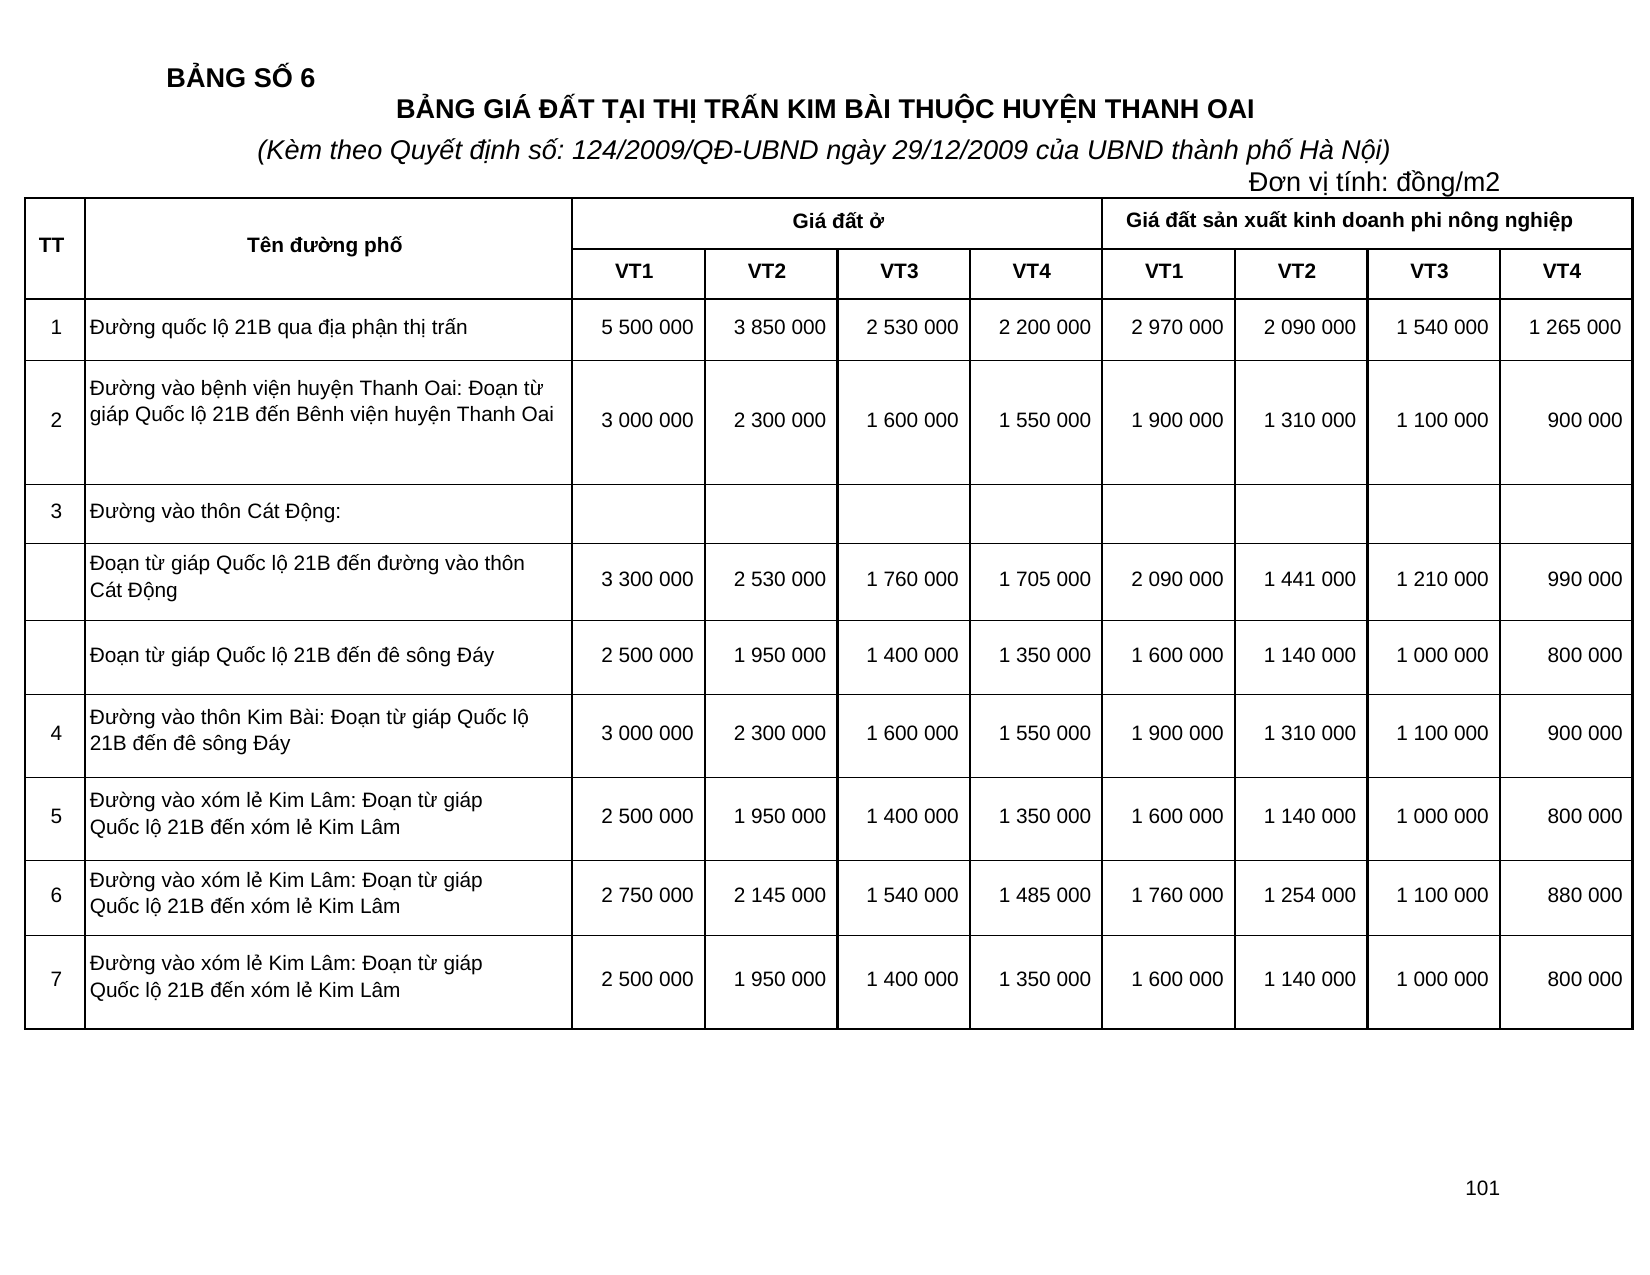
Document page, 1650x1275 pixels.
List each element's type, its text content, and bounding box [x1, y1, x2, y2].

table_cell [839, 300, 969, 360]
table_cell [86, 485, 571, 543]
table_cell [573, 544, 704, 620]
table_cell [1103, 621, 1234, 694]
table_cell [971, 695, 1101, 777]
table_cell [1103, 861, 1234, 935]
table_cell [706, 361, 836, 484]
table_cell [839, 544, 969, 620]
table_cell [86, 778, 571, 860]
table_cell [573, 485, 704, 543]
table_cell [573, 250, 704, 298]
text Đơn vị tính: đồng/m2 [150, 164, 1500, 197]
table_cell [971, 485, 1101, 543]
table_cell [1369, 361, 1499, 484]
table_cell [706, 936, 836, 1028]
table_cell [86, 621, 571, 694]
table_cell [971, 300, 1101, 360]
text BẢNG SỐ 6 [166, 62, 1506, 93]
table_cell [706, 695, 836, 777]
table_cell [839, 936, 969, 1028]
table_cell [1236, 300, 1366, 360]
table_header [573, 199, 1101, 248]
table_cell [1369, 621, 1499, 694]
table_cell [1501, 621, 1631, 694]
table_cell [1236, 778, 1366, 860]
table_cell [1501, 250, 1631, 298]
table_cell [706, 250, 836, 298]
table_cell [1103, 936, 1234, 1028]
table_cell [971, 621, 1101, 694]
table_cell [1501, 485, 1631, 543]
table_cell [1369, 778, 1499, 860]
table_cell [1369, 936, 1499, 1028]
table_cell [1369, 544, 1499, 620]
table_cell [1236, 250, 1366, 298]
text BẢNG GIÁ ĐẤT TẠI THỊ TRẤN KIM BÀI THUỘC HUYỆN THANH OAI [150, 93, 1500, 124]
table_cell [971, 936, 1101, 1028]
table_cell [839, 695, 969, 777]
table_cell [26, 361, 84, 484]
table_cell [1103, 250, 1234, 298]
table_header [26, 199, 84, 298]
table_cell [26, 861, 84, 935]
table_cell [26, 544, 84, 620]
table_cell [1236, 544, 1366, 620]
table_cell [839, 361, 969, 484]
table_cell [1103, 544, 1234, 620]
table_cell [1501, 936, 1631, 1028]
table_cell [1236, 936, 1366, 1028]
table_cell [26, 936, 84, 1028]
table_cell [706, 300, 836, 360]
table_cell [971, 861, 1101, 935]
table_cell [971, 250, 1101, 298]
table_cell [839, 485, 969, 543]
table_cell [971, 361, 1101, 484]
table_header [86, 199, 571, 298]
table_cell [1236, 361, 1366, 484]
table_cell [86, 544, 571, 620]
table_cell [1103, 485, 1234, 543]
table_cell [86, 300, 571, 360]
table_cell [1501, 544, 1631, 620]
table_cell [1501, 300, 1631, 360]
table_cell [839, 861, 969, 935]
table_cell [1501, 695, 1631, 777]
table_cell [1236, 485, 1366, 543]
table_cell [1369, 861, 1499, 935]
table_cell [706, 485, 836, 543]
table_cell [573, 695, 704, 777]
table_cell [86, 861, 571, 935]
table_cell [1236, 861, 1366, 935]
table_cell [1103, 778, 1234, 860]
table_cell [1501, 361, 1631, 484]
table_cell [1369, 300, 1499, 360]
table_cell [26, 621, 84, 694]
text (Kèm theo Quyết định số: 124/2009/QĐ-UBND ngày 29/12/2009 của UBND thành phố Hà Nội) [150, 134, 1500, 164]
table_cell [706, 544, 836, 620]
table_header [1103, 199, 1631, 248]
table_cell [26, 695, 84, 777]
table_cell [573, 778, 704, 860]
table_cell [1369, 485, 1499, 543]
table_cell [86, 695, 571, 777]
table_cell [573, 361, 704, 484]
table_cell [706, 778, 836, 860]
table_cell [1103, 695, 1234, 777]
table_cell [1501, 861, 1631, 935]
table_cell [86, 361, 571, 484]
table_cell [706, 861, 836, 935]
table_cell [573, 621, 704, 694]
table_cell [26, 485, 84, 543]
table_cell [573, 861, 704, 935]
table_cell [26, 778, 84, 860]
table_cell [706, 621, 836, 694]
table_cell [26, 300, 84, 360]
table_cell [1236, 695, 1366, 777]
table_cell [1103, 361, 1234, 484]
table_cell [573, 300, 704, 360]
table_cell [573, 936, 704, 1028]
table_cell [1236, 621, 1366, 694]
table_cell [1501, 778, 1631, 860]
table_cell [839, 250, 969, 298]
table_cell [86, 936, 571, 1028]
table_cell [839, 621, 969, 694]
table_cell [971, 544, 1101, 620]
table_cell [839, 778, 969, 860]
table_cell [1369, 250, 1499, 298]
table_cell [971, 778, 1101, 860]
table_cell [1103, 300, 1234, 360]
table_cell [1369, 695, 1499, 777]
